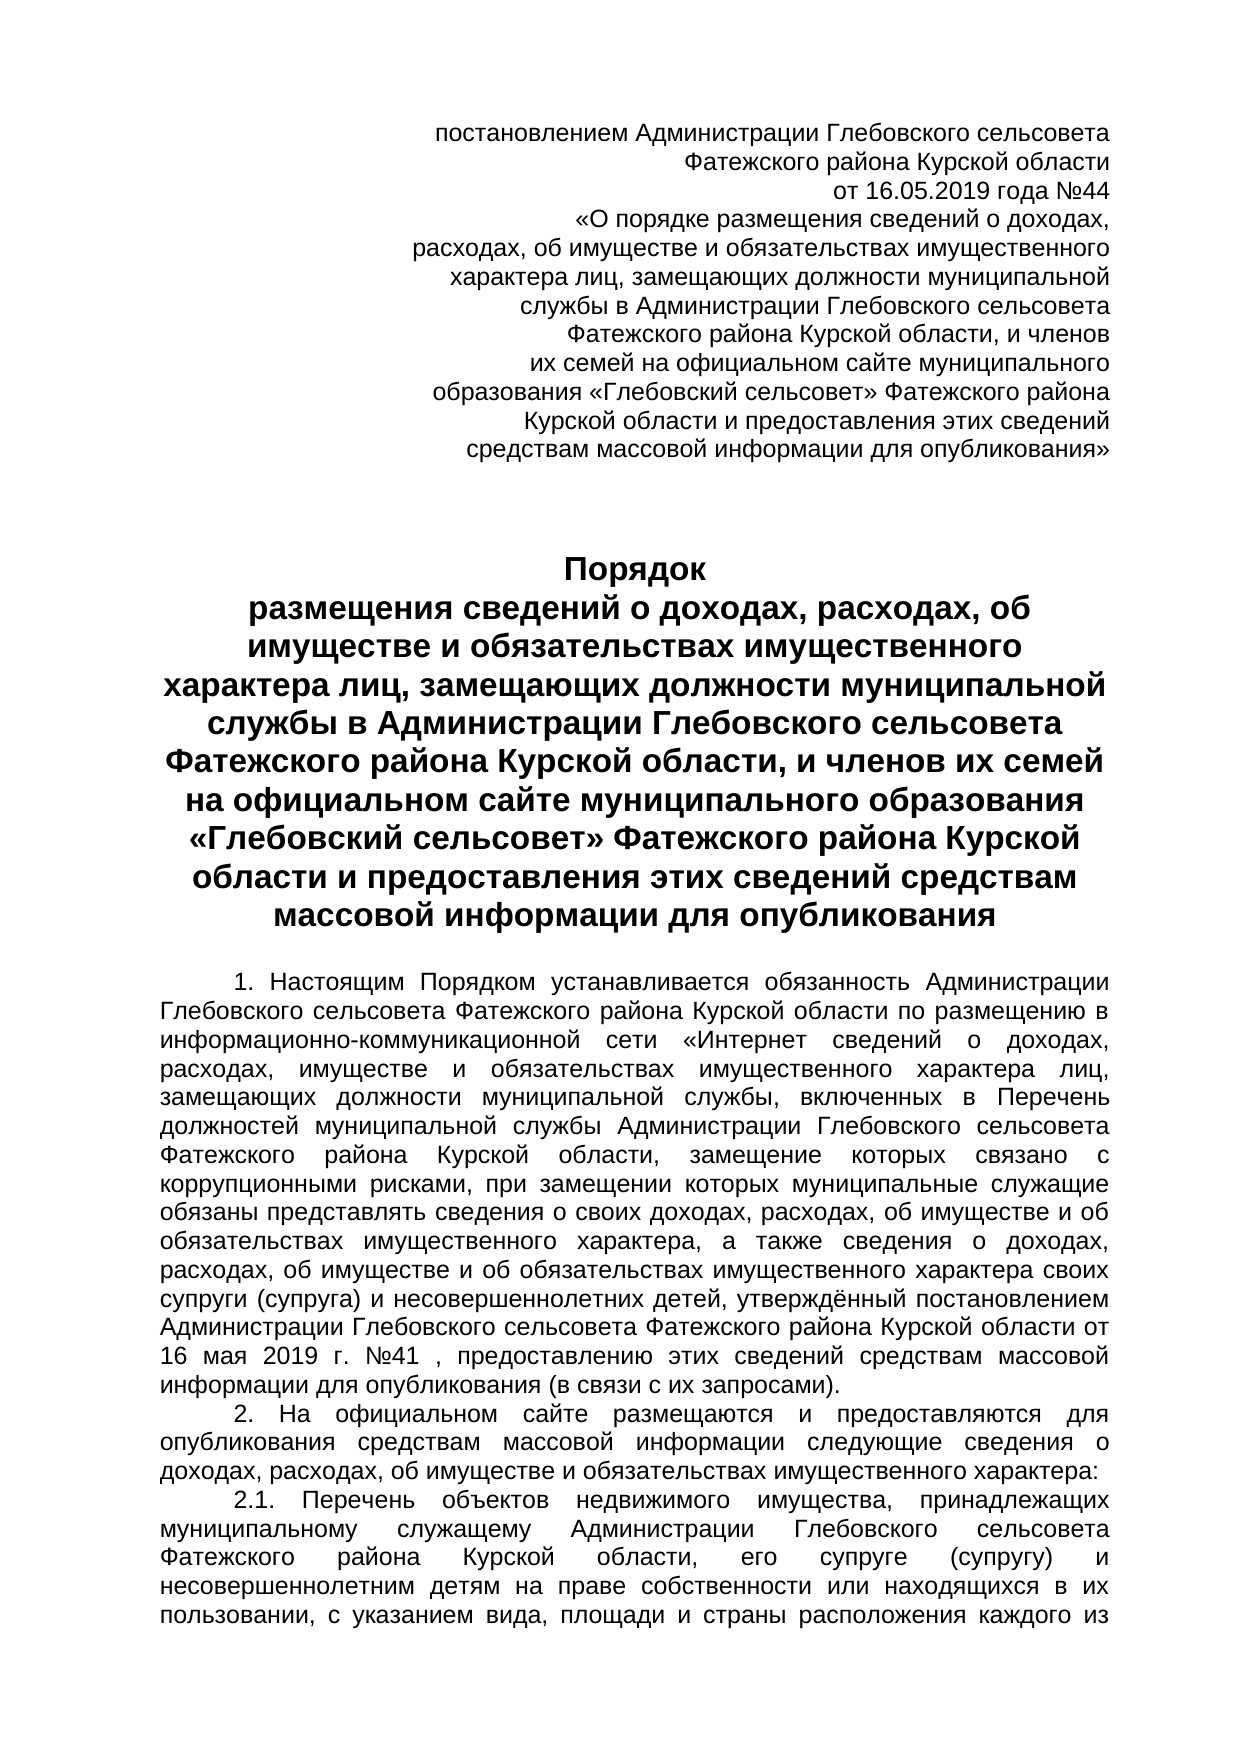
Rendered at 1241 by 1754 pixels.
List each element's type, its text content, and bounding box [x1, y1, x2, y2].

text характера лиц, замещающих должности муниципальной [159, 262, 1110, 291]
text службы в Администрации Глебовского сельсовета [159, 291, 1110, 319]
text Курской области и предоставления этих сведений [159, 406, 1110, 434]
text их семей на официальном сайте муниципального [159, 348, 1110, 377]
text Порядок [159, 549, 1110, 588]
text средствам массовой информации для опубликования» [159, 434, 1110, 463]
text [159, 1485, 1110, 1628]
text размещения сведений о доходах, расходах, об имуществе и обязательствах имущественного характера лиц, замещающих должности муниципальной службы в Администрации Глебовского сельсовета Фатежского района Курской области, и членов их семей на официальном сайте муниципального образования «Глебовский сельсовет» Фатежского района Курской области и предоставления этих сведений средствам массовой информации для опубликования [159, 588, 1110, 934]
text постановлением Администрации Глебовского сельсовета [159, 118, 1110, 147]
text расходах, об имуществе и обязательствах имущественного [159, 233, 1110, 262]
text 2. На официальном сайте размещаются и предоставляются для опубликования средствам массовой информации следующие сведения о доходах, расходах, об имуществе и обязательствах имущественного характера: [159, 1398, 1110, 1485]
text 1. Настоящим Порядком устанавливается обязанность Администрации Глебовского сельсовета Фатежского района Курской области по размещению в информационно-коммуникационной сети «Интернет сведений о доходах, расходах, имуществе и обязательствах имущественного характера лиц, замещающих должности муниципальной службы, включенных в Перечень должностей муниципальной службы Администрации Глебовского сельсовета Фатежского района Курской области, замещение которых связано с коррупционными рисками, при замещении которых муниципальные служащие обязаны представлять сведения о своих доходах, расходах, об имуществе и об обязательствах имущественного характера, а также сведения о доходах, расходах, об имуществе и об обязательствах имущественного характера своих супруги (супруга) и несовершеннолетних детей, утверждённый постановлением Администрации Глебовского сельсовета Фатежского района Курской области от 16 мая 2019 г. №41 , предоставлению этих сведений средствам массовой информации для опубликования (в связи с их запросами). [159, 967, 1110, 1398]
text от 16.05.2019 года №44 [159, 176, 1110, 204]
text Фатежского района Курской области [159, 147, 1110, 176]
text образования «Глебовский сельсовет» Фатежского района [159, 377, 1110, 406]
text Фатежского района Курской области, и членов [159, 319, 1110, 348]
text «О порядке размещения сведений о доходах, [159, 204, 1110, 233]
